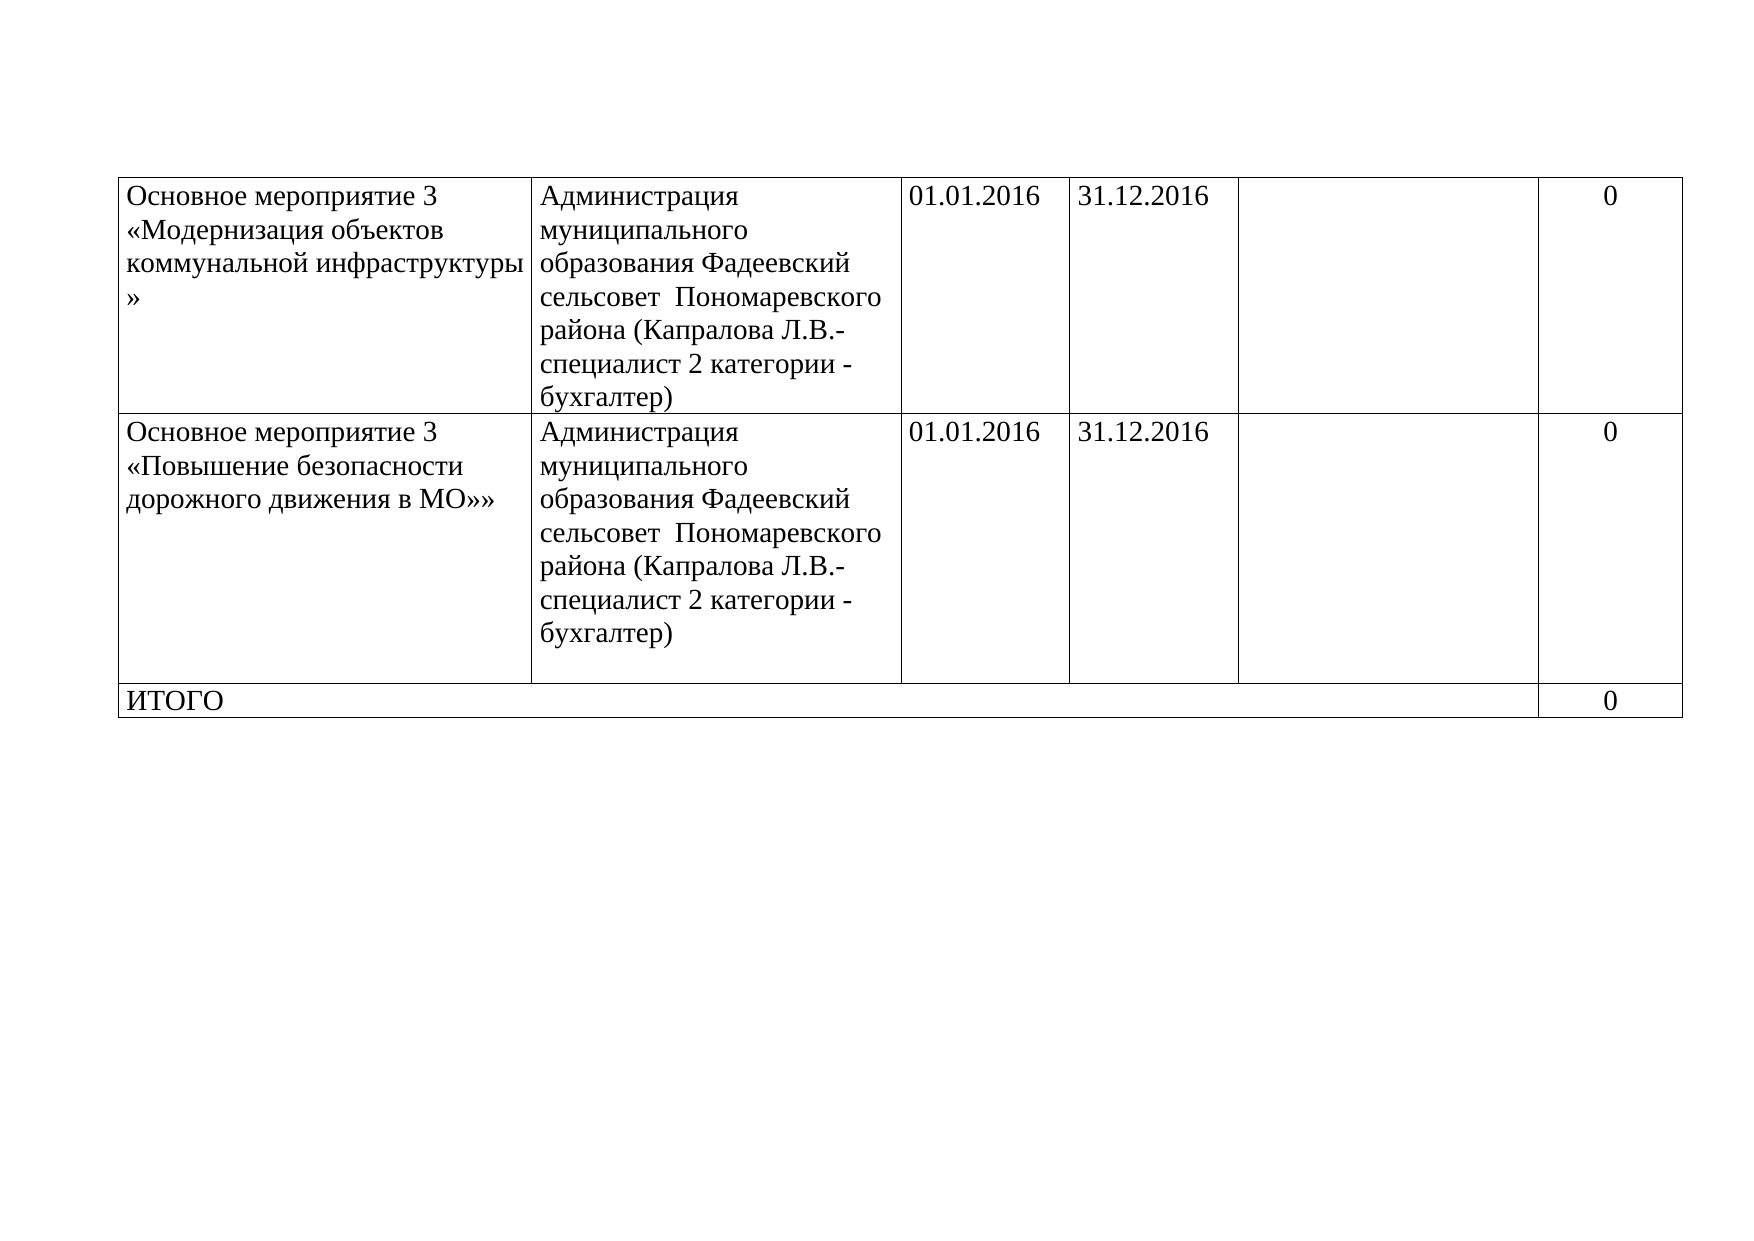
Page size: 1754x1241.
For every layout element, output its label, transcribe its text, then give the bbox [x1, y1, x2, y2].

table_cell 0 [1539, 414, 1682, 682]
table_cell 01.01.2016 [902, 414, 1069, 682]
table_cell Администрация муниципального образования Фадеевский сельсовет Пономаревского района (Капралова Л.В.- специалист 2 категории - бухгалтер) [532, 414, 901, 682]
table_cell 31.12.2016 [1070, 414, 1238, 682]
table_cell 31.12.2016 [1070, 178, 1238, 413]
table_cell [532, 178, 901, 413]
table_cell [1239, 178, 1538, 413]
table_cell 0 [1539, 684, 1682, 717]
table_cell ИТОГО [119, 684, 1538, 717]
table_cell Основное мероприятие 3 «Модернизация объектов коммунальной инфраструктуры » [119, 178, 531, 413]
table_cell 01.01.2016 [902, 178, 1069, 413]
table_cell Основное мероприятие 3 «Повышение безопасности дорожного движения в МО»» [119, 414, 531, 682]
table_cell 0 [1539, 178, 1682, 413]
table_cell [1239, 414, 1538, 682]
